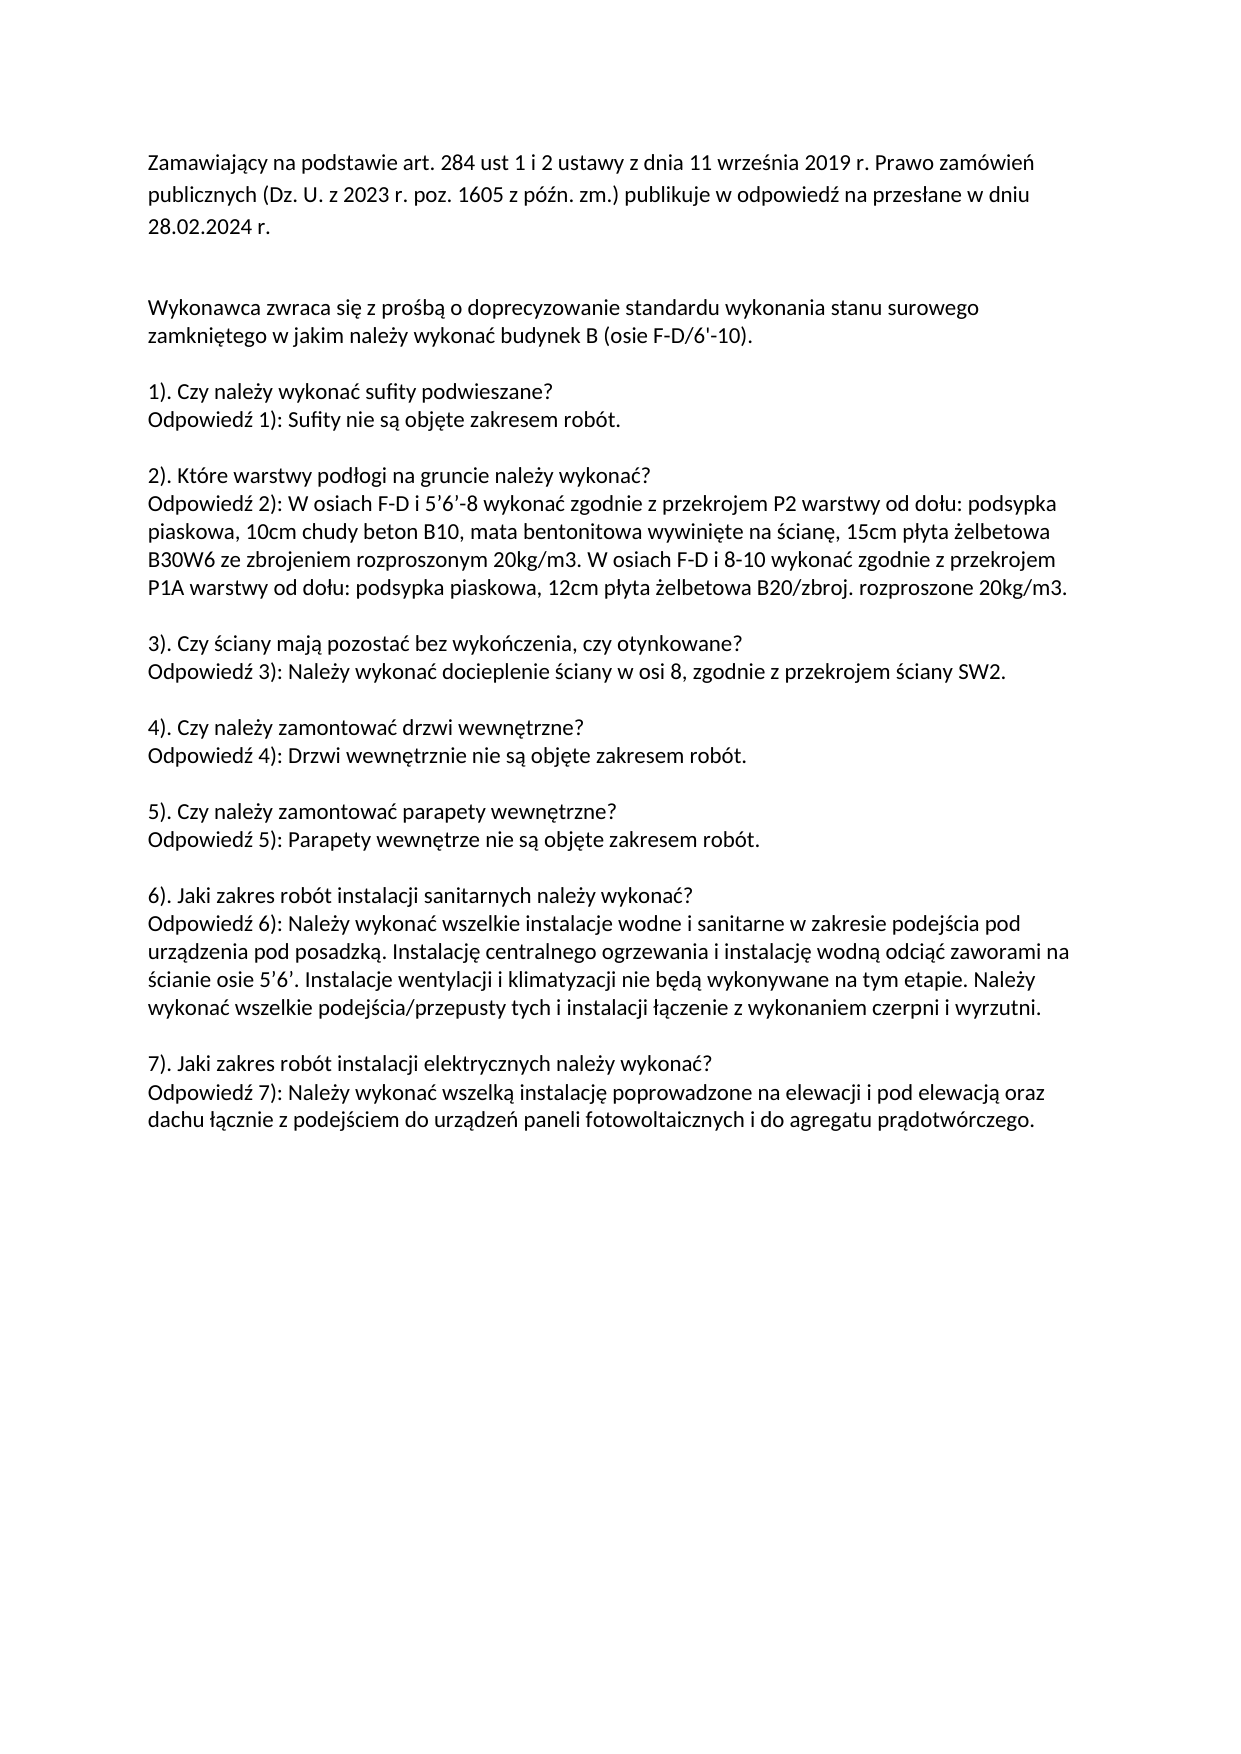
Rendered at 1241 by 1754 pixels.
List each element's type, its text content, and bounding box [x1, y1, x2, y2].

text 2). Które warstwy podłogi na gruncie należy wykonać? [148, 433, 1093, 489]
text Odpowiedź 6): Należy wykonać wszelkie instalacje wodne i sanitarne w zakresie podejścia pod urządzenia pod posadzką. Instalację centralnego ogrzewania i instalację wodną odciąć zaworami na ścianie osie 5’6’. Instalacje wentylacji i klimatyzacji nie będą wykonywane na tym etapie. Należy wykonać wszelkie podejścia/przepusty tych i instalacji łączenie z wykonaniem czerpni i wyrzutni. [148, 909, 1093, 1022]
text 7). Jaki zakres robót instalacji elektrycznych należy wykonać? [148, 1022, 1093, 1078]
text Odpowiedź 1): Sufity nie są objęte zakresem robót. [148, 405, 1093, 433]
text Zamawiający na podstawie art. 284 ust 1 i 2 ustawy z dnia 11 września 2019 r. Prawo zamówień publicznych (Dz. U. z 2023 r. poz. 1605 z późn. zm.) publikuje w odpowiedź na przesłane w dniu 28.02.2024 r. [148, 148, 1093, 240]
text Odpowiedź 2): W osiach F-D i 5’6’-8 wykonać zgodnie z przekrojem P2 warstwy od dołu: podsypka piaskowa, 10cm chudy beton B10, mata bentonitowa wywinięte na ścianę, 15cm płyta żelbetowa B30W6 ze zbrojeniem rozproszonym 20kg/m3. W osiach F-D i 8-10 wykonać zgodnie z przekrojem P1A warstwy od dołu: podsypka piaskowa, 12cm płyta żelbetowa B20/zbroj. rozproszone 20kg/m3. [148, 489, 1093, 601]
text 5). Czy należy zamontować parapety wewnętrzne? [148, 769, 1093, 825]
text Odpowiedź 4): Drzwi wewnętrznie nie są objęte zakresem robót. [148, 741, 1093, 769]
text Odpowiedź 5): Parapety wewnętrze nie są objęte zakresem robót. [148, 825, 1093, 853]
text 6). Jaki zakres robót instalacji sanitarnych należy wykonać? [148, 853, 1093, 909]
text 1). Czy należy wykonać sufity podwieszane? [148, 349, 1093, 405]
text Odpowiedź 7): Należy wykonać wszelką instalację poprowadzone na elewacji i pod elewacją oraz dachu łącznie z podejściem do urządzeń paneli fotowoltaicznych i do agregatu prądotwórczego. [148, 1078, 1093, 1134]
text 3). Czy ściany mają pozostać bez wykończenia, czy otynkowane? [148, 601, 1093, 657]
text Wykonawca zwraca się z prośbą o doprecyzowanie standardu wykonania stanu surowego zamkniętego w jakim należy wykonać budynek B (osie F-D/6'-10). [148, 265, 1093, 349]
text 4). Czy należy zamontować drzwi wewnętrzne? [148, 685, 1093, 741]
text Odpowiedź 3): Należy wykonać docieplenie ściany w osi 8, zgodnie z przekrojem ściany SW2. [148, 657, 1093, 685]
